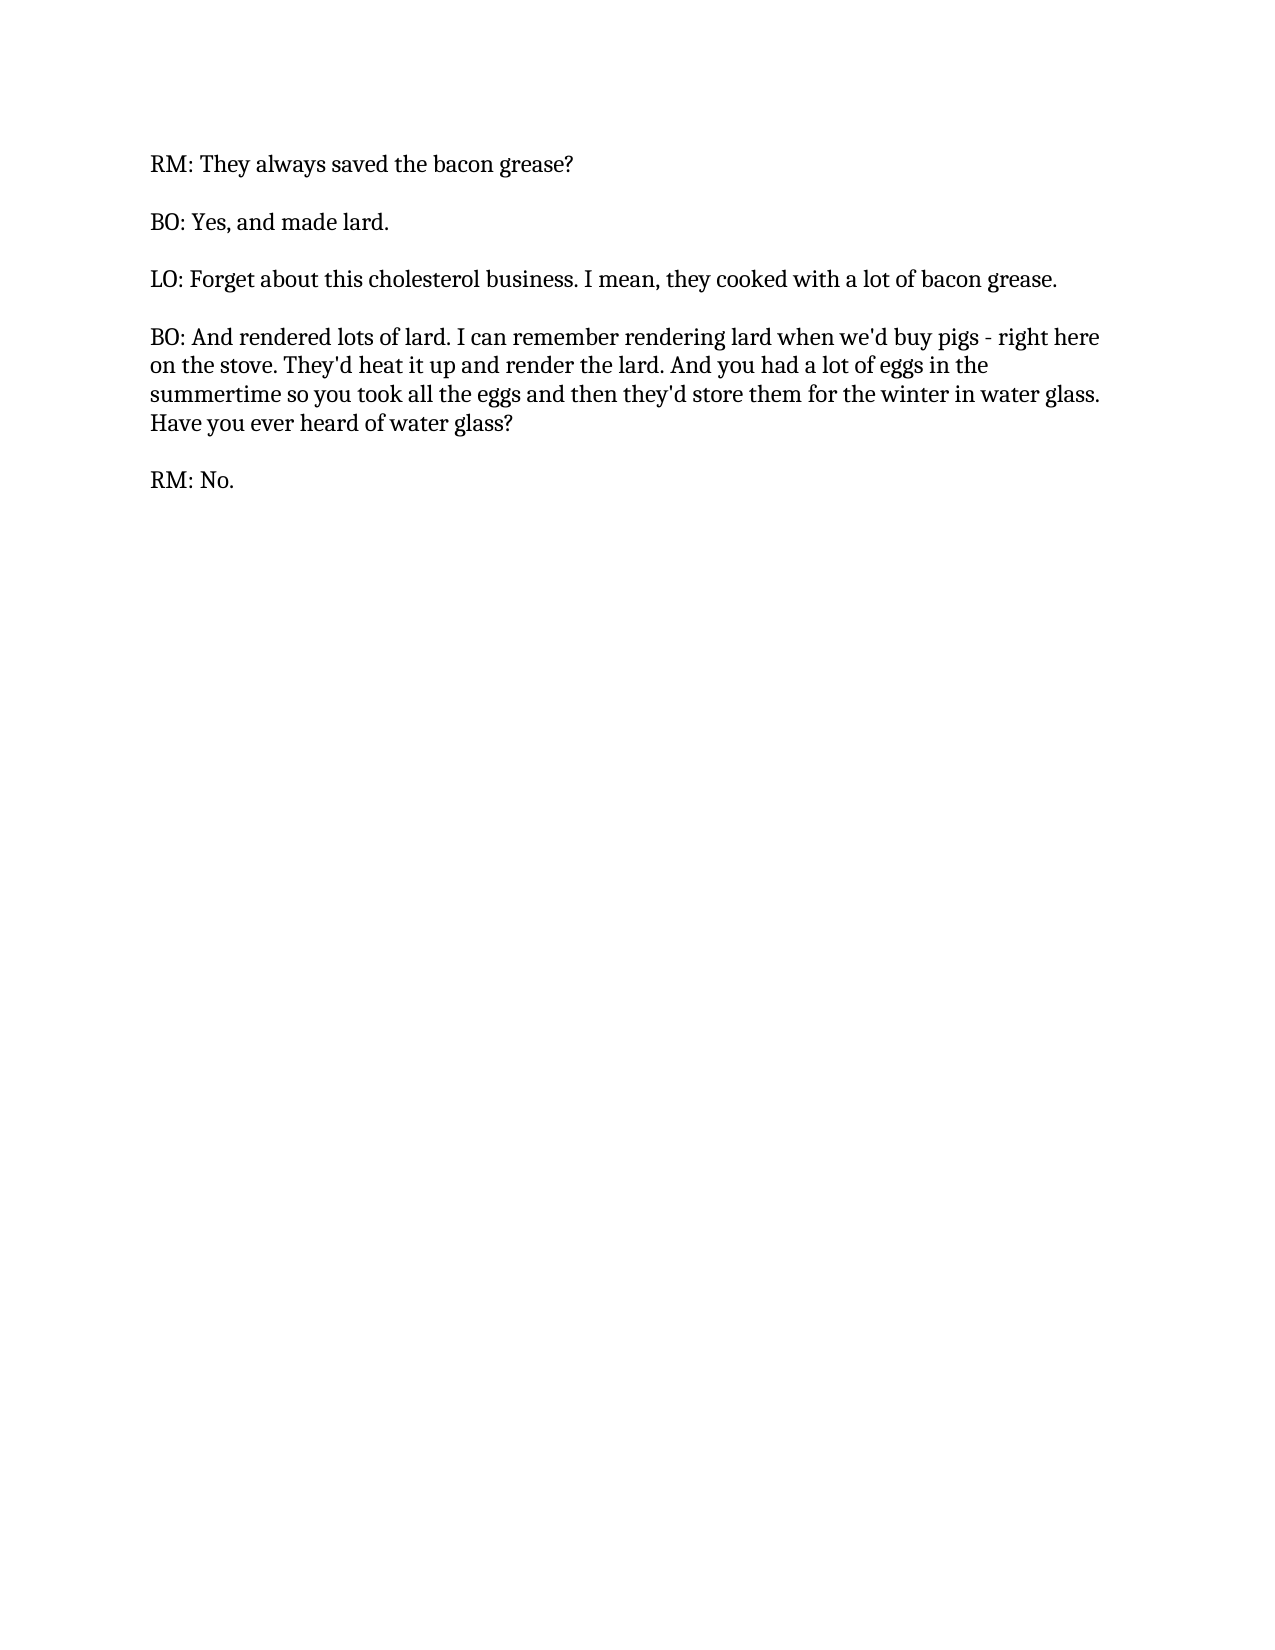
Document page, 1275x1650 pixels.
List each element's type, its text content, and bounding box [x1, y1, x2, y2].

text BO: And rendered lots of lard. I can remember rendering lard when we'd buy pigs - right here on the stove. They'd heat it up and render the lard. And you had a lot of eggs in the summertime so you took all the eggs and then they'd store them for the winter in water glass. Have you ever heard of water glass? [150, 322, 1125, 437]
text BO: Yes, and made lard. [150, 207, 1125, 236]
text RM: They always saved the bacon grease? [150, 150, 1125, 179]
text LO: Forget about this cholesterol business. I mean, they cooked with a lot of bacon grease. [150, 265, 1125, 294]
text RM: No. [150, 466, 1125, 495]
